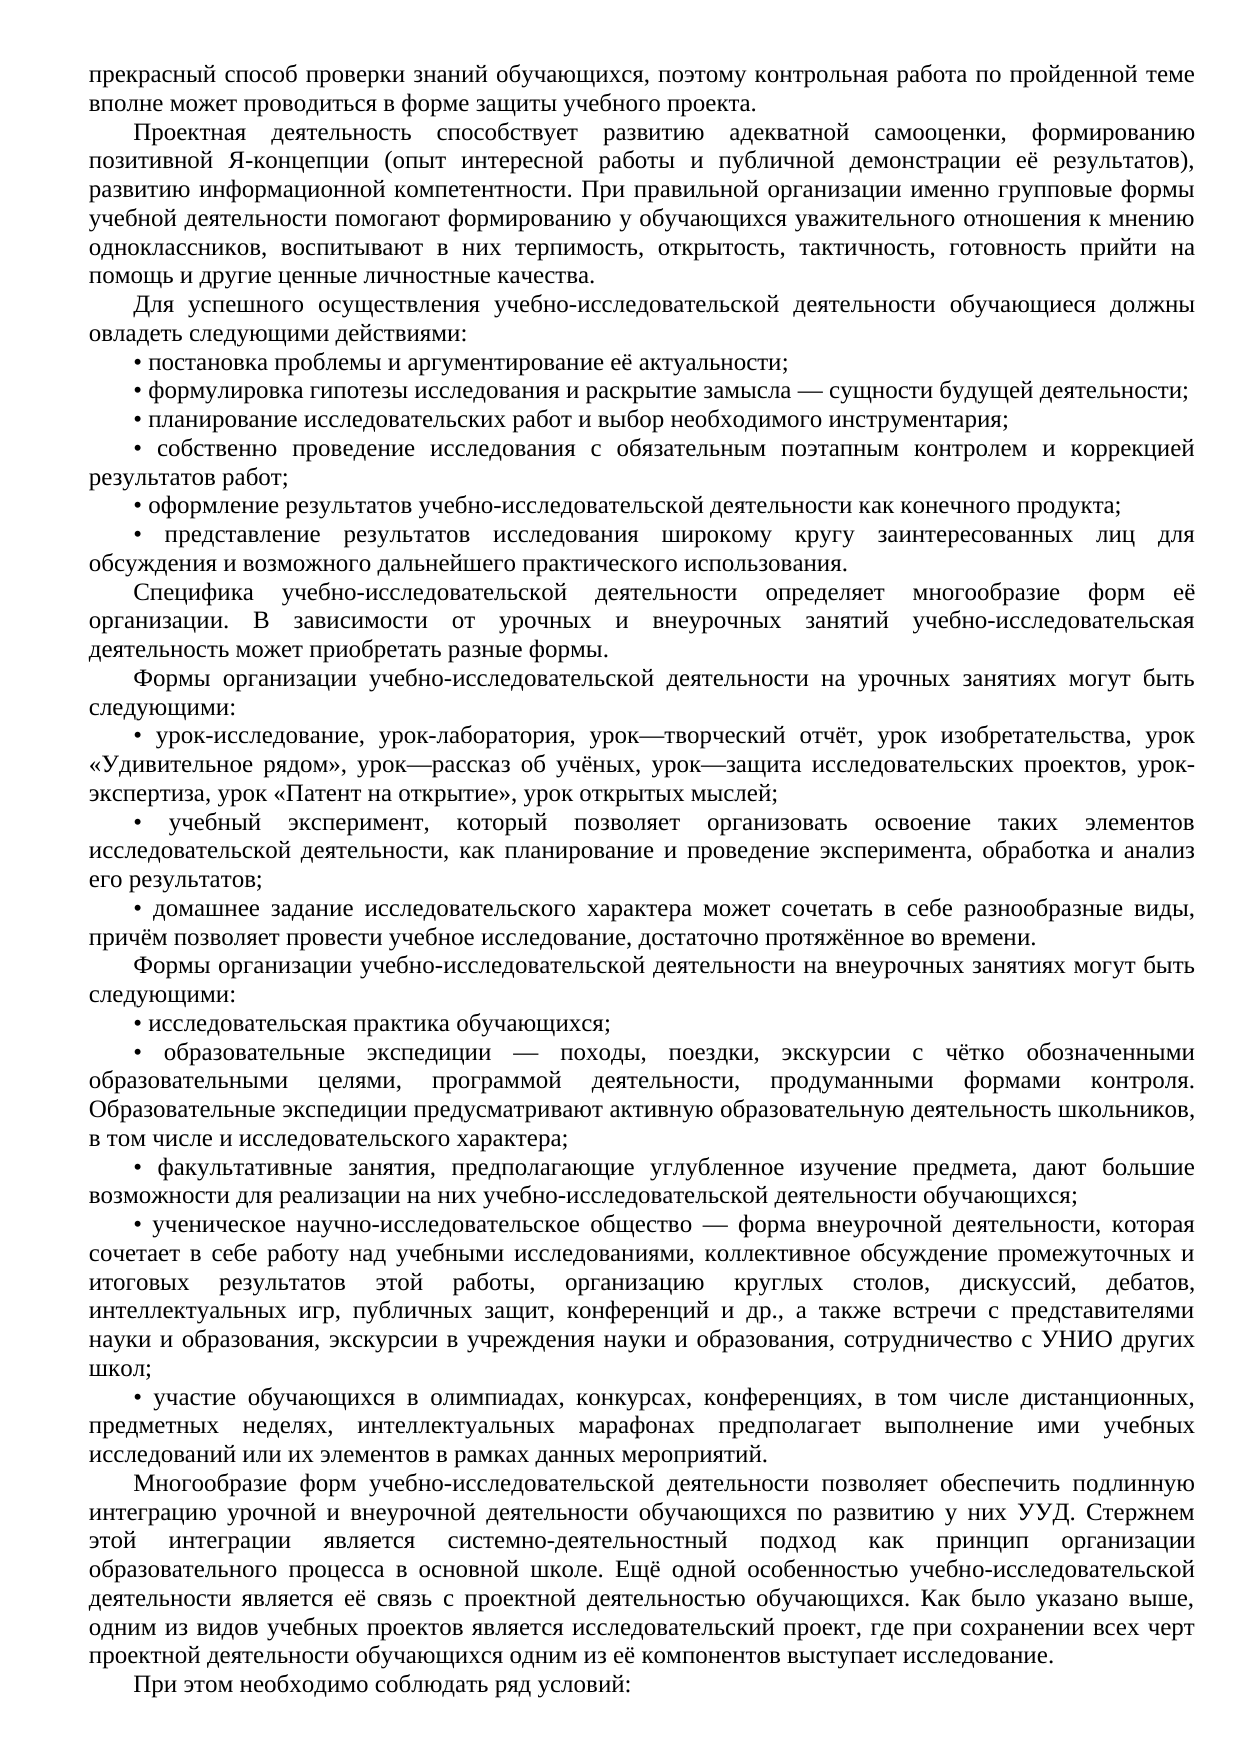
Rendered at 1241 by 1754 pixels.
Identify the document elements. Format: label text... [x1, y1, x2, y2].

text • собственно проведение исследования с обязательным поэтапным контролем и коррекцией результатов работ; [89, 433, 1196, 490]
text Проектная деятельность способствует развитию адекватной самооценки, формированию позитивной Я-концепции (опыт интересной работы и публичной демонстрации её результатов), развитию информационной компетентности. При правильной организации именно групповые формы учебной деятельности помогают формированию у обучающихся уважительного отношения к мнению одноклассников, воспитывают в них терпимость, открытость, тактичность, готовность прийти на помощь и другие ценные личностные качества. [89, 117, 1196, 289]
text • образовательные экспедиции — походы, поездки, экскурсии с чётко обозначенными образовательными целями, программой деятельности, продуманными формами контроля. Образовательные экспедиции предусматривают активную образовательную деятельность школьников, в том числе и исследовательского характера; [89, 1037, 1196, 1152]
text • оформление результатов учебно-исследовательской деятельности как конечного продукта; [89, 490, 1196, 519]
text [89, 59, 1196, 117]
text Для успешного осуществления учебно-исследовательской деятельности обучающиеся должны овладеть следующими действиями: [89, 289, 1196, 347]
text • исследовательская практика обучающихся; [89, 1008, 1196, 1037]
text При этом необходимо соблюдать ряд условий: [89, 1669, 1196, 1698]
text • планирование исследовательских работ и выбор необходимого инструментария; [89, 404, 1196, 433]
text • домашнее задание исследовательского характера может сочетать в себе разнообразные виды, причём позволяет провести учебное исследование, достаточно протяжённое во времени. [89, 893, 1196, 950]
text • учебный эксперимент, который позволяет организовать освоение таких элементов исследовательской деятельности, как планирование и проведение эксперимента, обработка и анализ его результатов; [89, 807, 1196, 893]
text Специфика учебно-исследовательской деятельности определяет многообразие форм её организации. В зависимости от урочных и внеурочных занятий учебно-исследовательская деятельность может приобретать разные формы. [89, 577, 1196, 663]
text • факультативные занятия, предполагающие углубленное изучение предмета, дают большие возможности для реализации на них учебно-исследовательской деятельности обучающихся; [89, 1152, 1196, 1209]
text • постановка проблемы и аргументирование её актуальности; [89, 347, 1196, 375]
text Формы организации учебно-исследовательской деятельности на внеурочных занятиях могут быть следующими: [89, 950, 1196, 1008]
text • формулировка гипотезы исследования и раскрытие замысла — сущности будущей деятельности; [89, 375, 1196, 404]
text • урок-исследование, урок-лаборатория, урок—творческий отчёт, урок изобретательства, урок «Удивительное рядом», урок—рассказ об учёных, урок—защита исследовательских проектов, урок-экспертиза, урок «Патент на открытие», урок открытых мыслей; [89, 720, 1196, 807]
text • ученическое научно-исследовательское общество — форма внеурочной деятельности, которая сочетает в себе работу над учебными исследованиями, коллективное обсуждение промежуточных и итоговых результатов этой работы, организацию круглых столов, дискуссий, дебатов, интеллектуальных игр, публичных защит, конференций и др., а также встречи с представителями науки и образования, экскурсии в учреждения науки и образования, сотрудничество с УНИО других школ; [89, 1209, 1196, 1382]
text • представление результатов исследования широкому кругу заинтересованных лиц для обсуждения и возможного дальнейшего практического использования. [89, 519, 1196, 577]
text Формы организации учебно-исследовательской деятельности на урочных занятиях могут быть следующими: [89, 663, 1196, 720]
text Многообразие форм учебно-исследовательской деятельности позволяет обеспечить подлинную интеграцию урочной и внеурочной деятельности обучающихся по развитию у них УУД. Стержнем этой интеграции является системно-деятельностный подход как принцип организации образовательного процесса в основной школе. Ещё одной особенностью учебно-исследовательской деятельности является её связь с проектной деятельностью обучающихся. Как было указано выше, одним из видов учебных проектов является исследовательский проект, где при сохранении всех черт проектной деятельности обучающихся одним из её компонентов выступает исследование. [89, 1468, 1196, 1669]
text • участие обучающихся в олимпиадах, конкурсах, конференциях, в том числе дистанционных, предметных неделях, интеллектуальных марафонах предполагает выполнение ими учебных исследований или их элементов в рамках данных мероприятий. [89, 1382, 1196, 1468]
